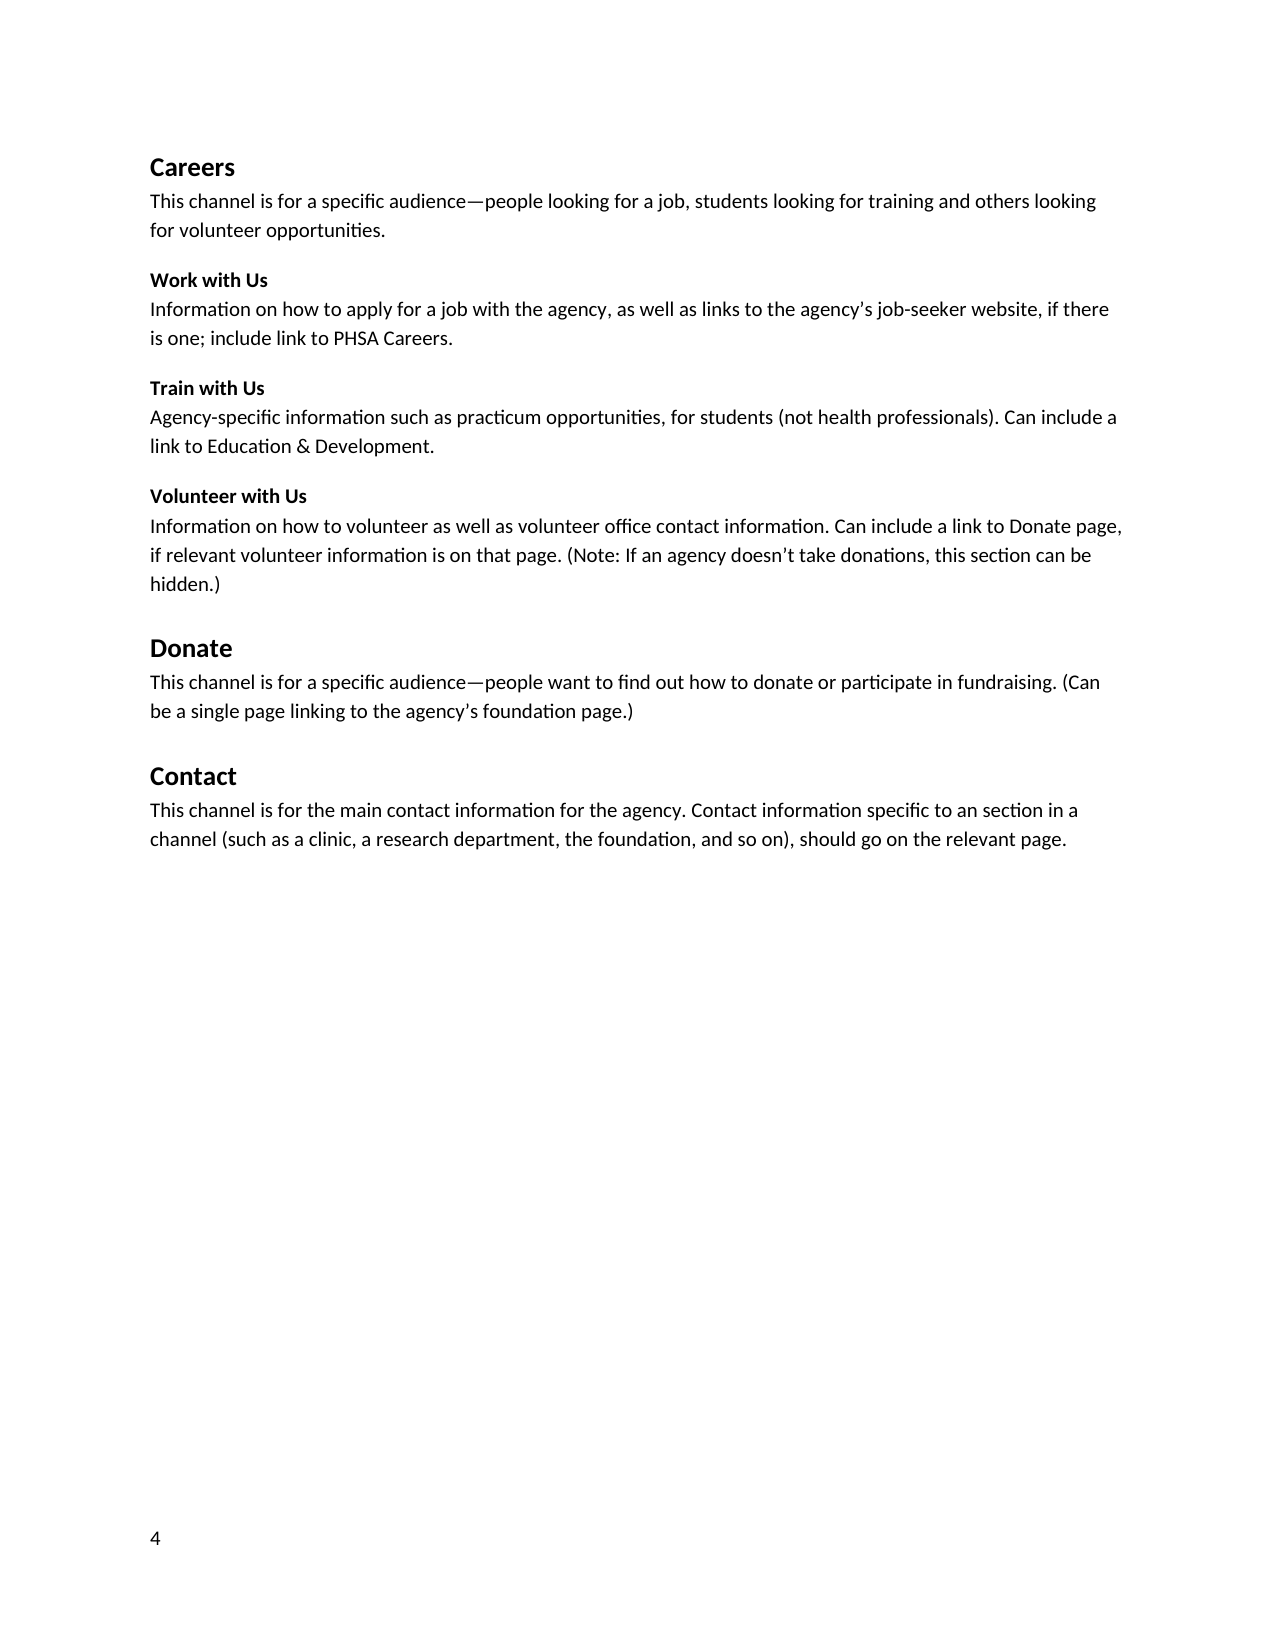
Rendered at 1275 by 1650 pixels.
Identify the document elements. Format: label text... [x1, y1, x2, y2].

text Information on how to volunteer as well as volunteer office contact information. Can include a link to Donate page, if relevant volunteer information is on that page. (Note: If an agency doesn’t take donations, this section can be hidden.) [150, 513, 1125, 597]
subtitle Contact [150, 759, 1125, 792]
text This channel is for a specific audience—people want to find out how to donate or participate in fundraising. (Can be a single page linking to the agency’s foundation page.) [150, 669, 1125, 724]
text Agency-specific information such as practicum opportunities, for students (not health professionals). Can include a link to Education & Development. [150, 404, 1125, 459]
subtitle Donate [150, 632, 1125, 665]
subtitle Volunteer with Us [150, 484, 1125, 509]
text This channel is for a specific audience—people looking for a job, students looking for training and others looking for volunteer opportunities. [150, 188, 1125, 242]
subtitle Work with Us [150, 267, 1125, 292]
text This channel is for the main contact information for the agency. Contact information specific to an section in a channel (such as a clinic, a research department, the foundation, and so on), should go on the relevant page. [150, 797, 1125, 852]
text Information on how to apply for a job with the agency, as well as links to the agency’s job-seeker website, if there is one; include link to PHSA Careers. [150, 296, 1125, 351]
subtitle Careers [150, 150, 1125, 183]
subtitle Train with Us [150, 375, 1125, 401]
